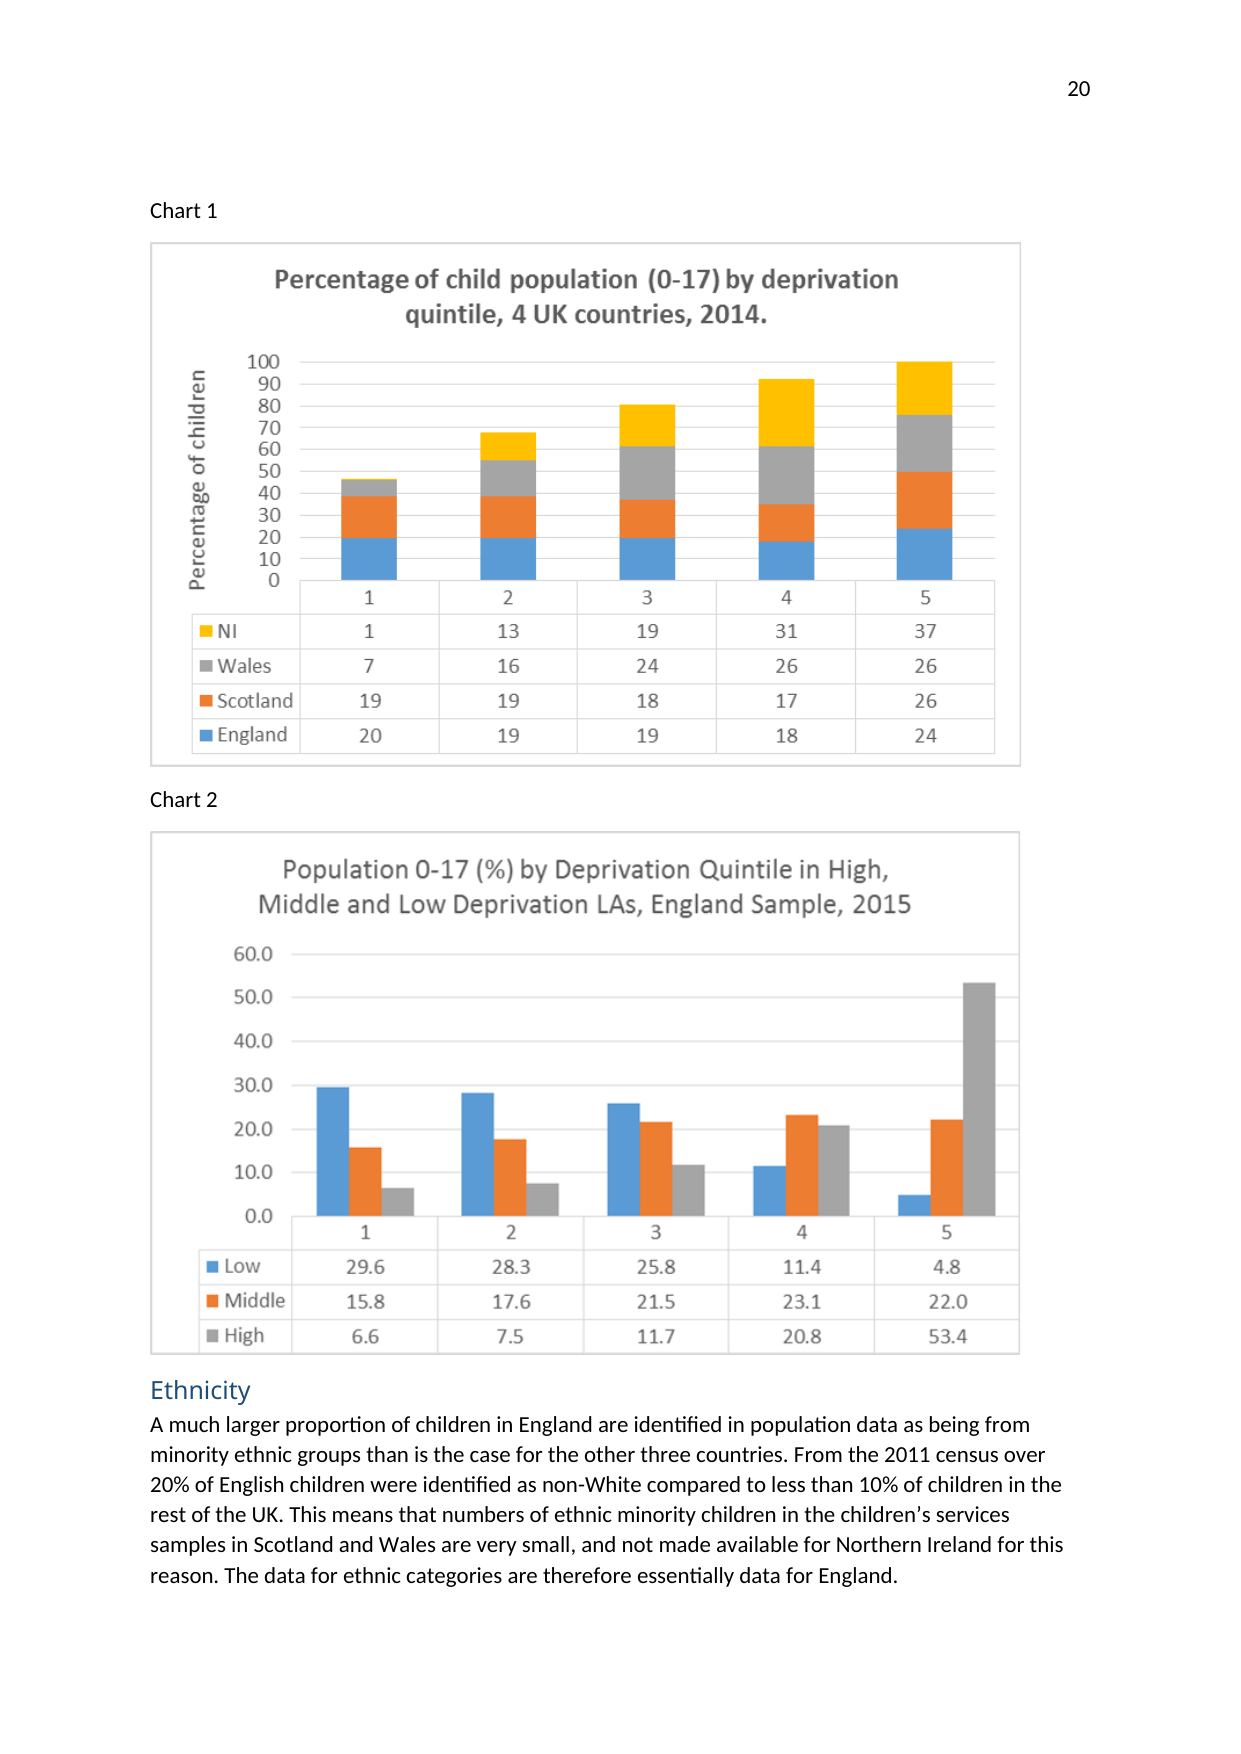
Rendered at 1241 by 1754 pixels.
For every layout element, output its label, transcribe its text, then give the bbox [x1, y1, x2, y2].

text A much larger proportion of children in England are identified in population data as being from minority ethnic groups than is the case for the other three countries. From the 2011 census over 20% of English children were identified as non-White compared to less than 10% of children in the rest of the UK. This means that numbers of ethnic minority children in the children’s services samples in Scotland and Wales are very small, and not made available for Northern Ireland for this reason. The data for ethnic categories are therefore essentially data for England. [150, 1410, 1090, 1589]
picture [150, 831, 1021, 1355]
text Chart 2 [150, 785, 1090, 813]
subtitle Ethnicity [150, 1373, 1090, 1407]
text Chart 1 [150, 196, 1090, 224]
picture [150, 242, 1022, 767]
